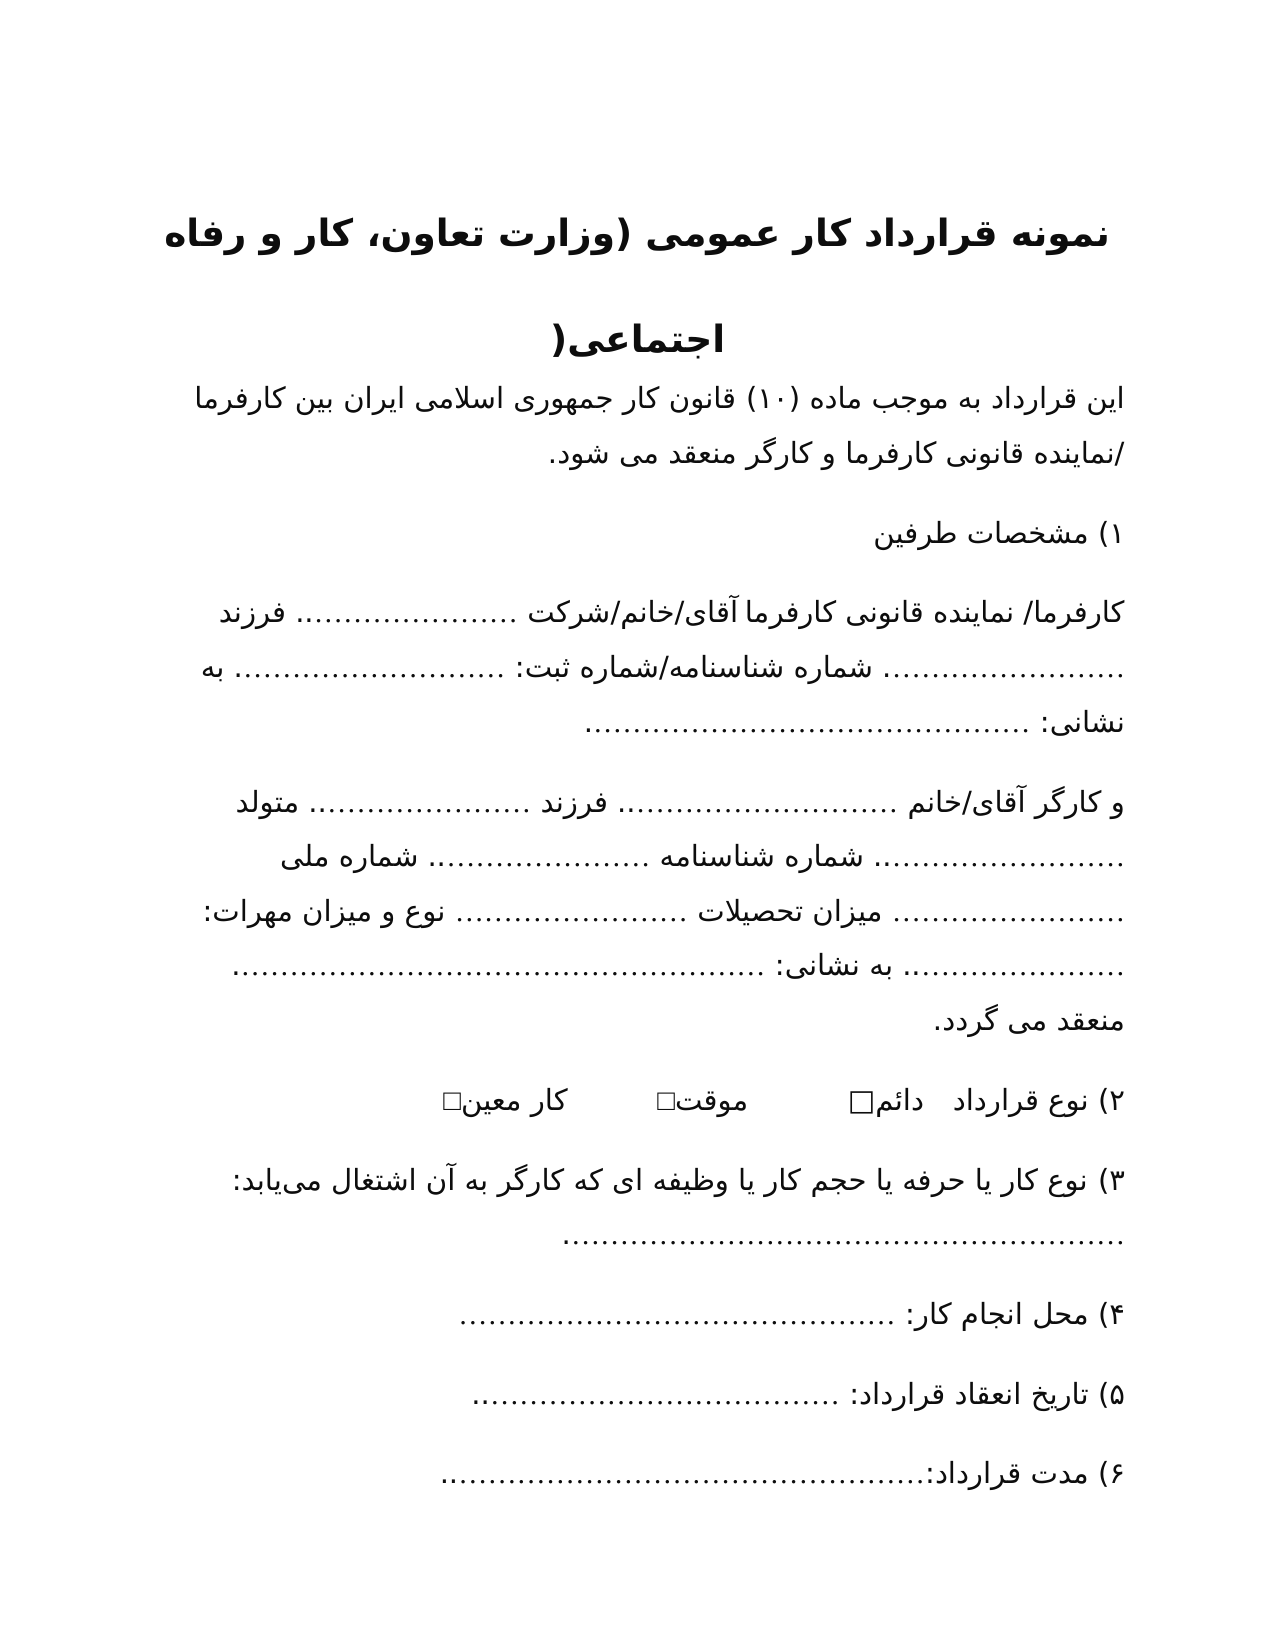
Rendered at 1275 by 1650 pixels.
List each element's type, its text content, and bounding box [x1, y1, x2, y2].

text کارفرما/ نماینده قانونی کارفرما آقای/خانم/شرکت ………………….. فرزند ……………………. شماره شناسنامه/شماره ثبت: ………………………. به نشانی: ………………………………………. [150, 575, 1125, 739]
text ۱) مشخصات طرفین [150, 495, 1125, 550]
text ۴) محل انجام کار: ……………………………………… [150, 1277, 1125, 1331]
text ۵) تاریخ انعقاد قرارداد: ……………………………….. [150, 1356, 1125, 1411]
text نمونه قرارداد کار عمومی (وزارت تعاون، کار و رفاه اجتماعی( [150, 150, 1125, 361]
text و کارگر آقای/خانم ……………………….. فرزند ………………….. متولد …………………….. شماره شناسنامه ………………….. شماره ملی …………………… میزان تحصیلات …………………… نوع و میزان مهرات: ………………….. به نشانی: ………………………………………………. منعقد می گردد. [150, 764, 1125, 1038]
text ۲) نوع قرارداد دائم□ موقت□ کار معین□ [150, 1063, 1125, 1117]
text ۳) نوع کار یا حرفه یا حجم کار یا وظیفه ای که کارگر به آن اشتغال می‌‌یابد: …………………………………………………. [150, 1142, 1125, 1252]
text ۶) مدت قرارداد:………………………………………….. [150, 1436, 1125, 1491]
text این قرارداد به موجب ماده (۱۰) قانون کار جمهوری اسلامی ایران بین کارفرما /نماینده قانونی کارفرما و کارگر منعقد می شود. [150, 361, 1125, 470]
